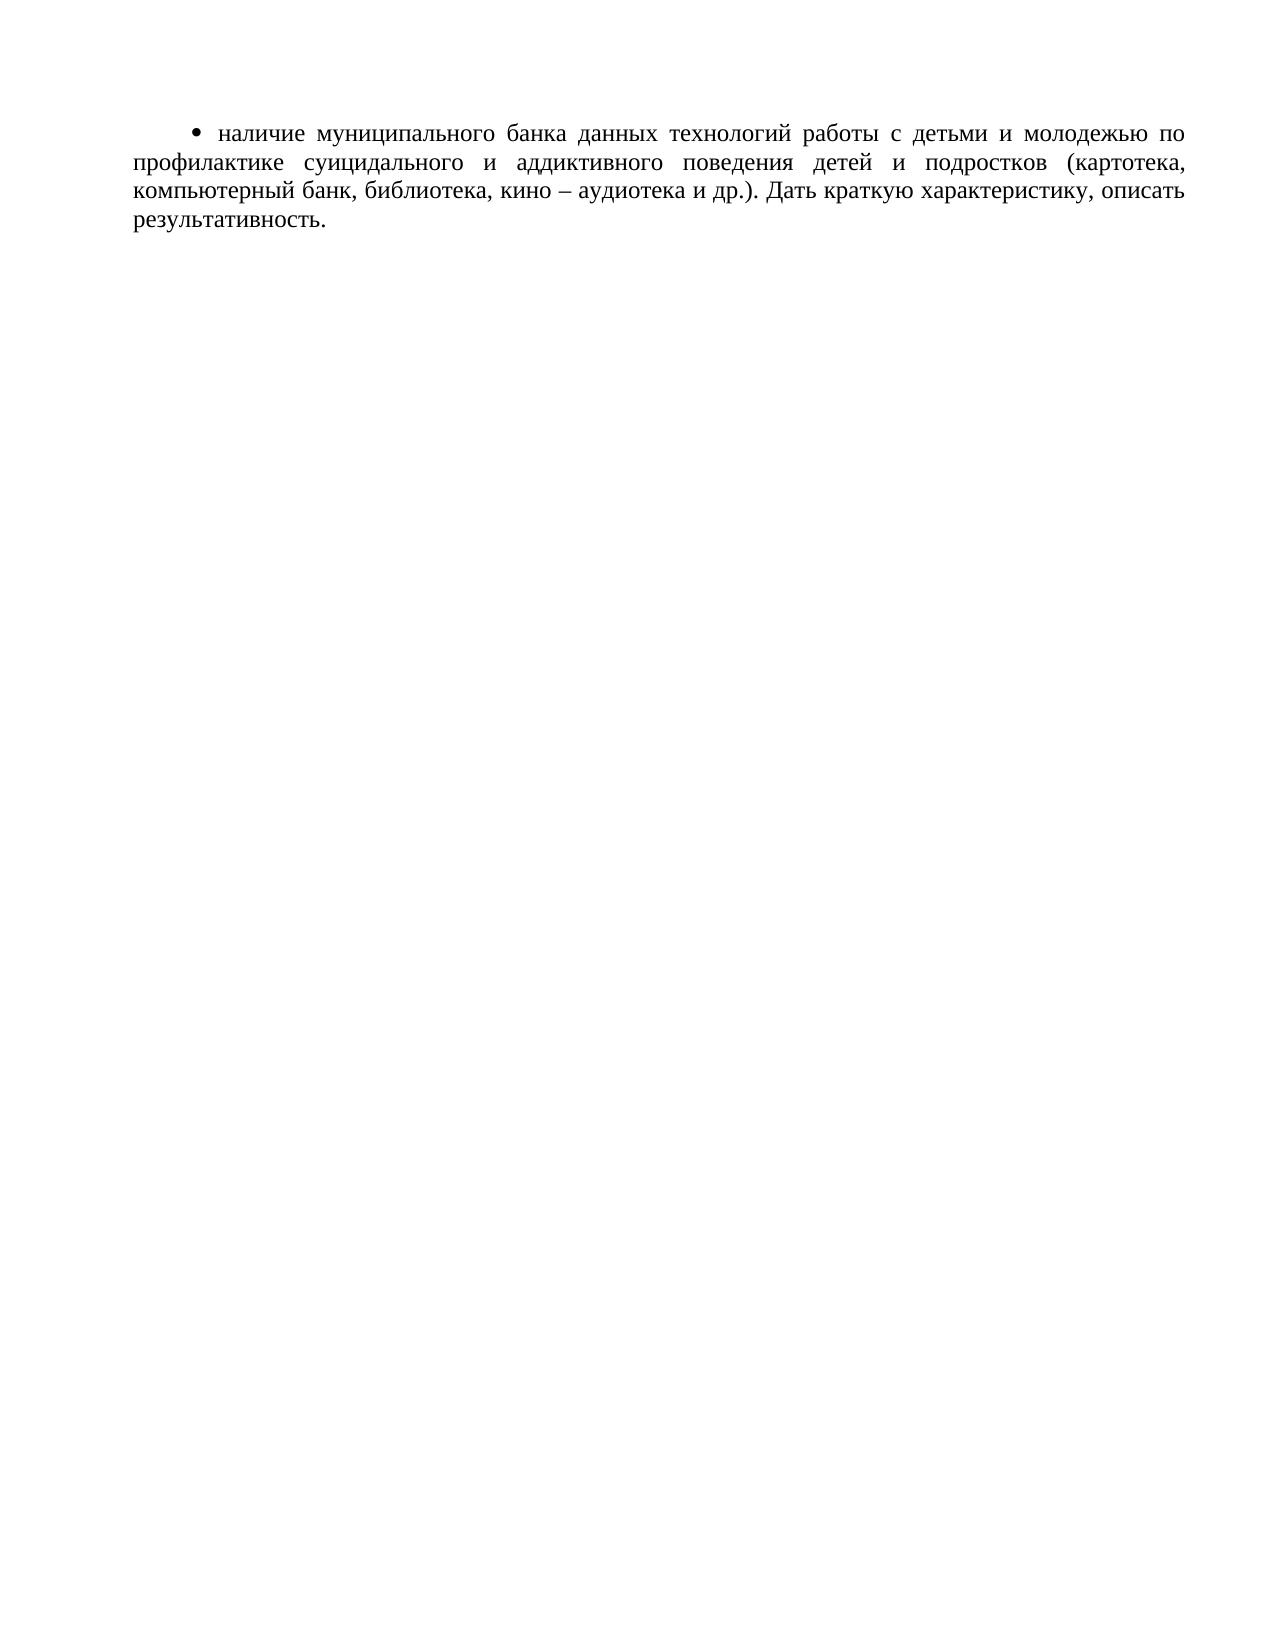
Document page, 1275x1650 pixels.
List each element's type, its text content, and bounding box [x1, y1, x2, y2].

list наличие муниципального банка данных технологий работы с детьми и молодежью по профилактике суицидального и аддиктивного поведения детей и подростков (картотека, компьютерный банк, библиотека, кино – аудиотека и др.). Дать краткую характеристику, описать результативность. [133, 118, 1186, 233]
